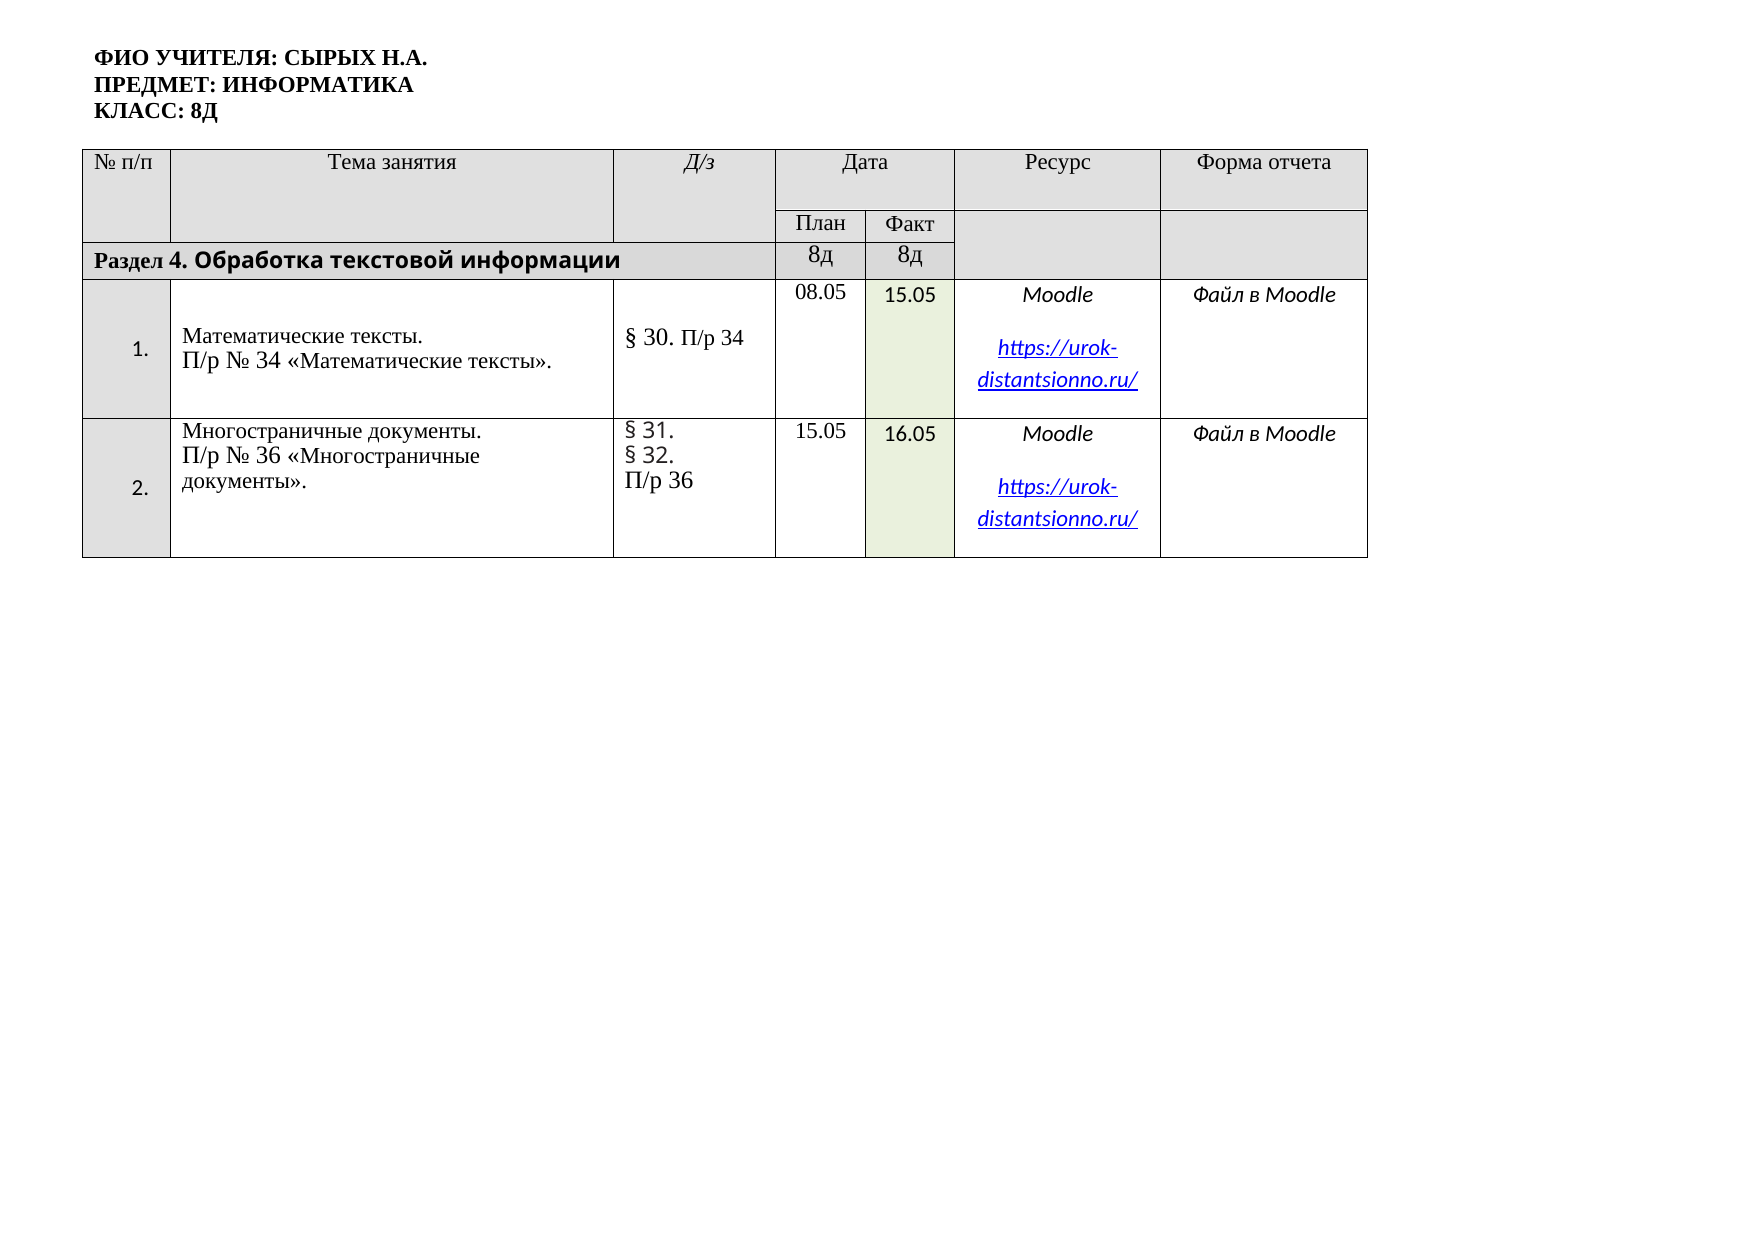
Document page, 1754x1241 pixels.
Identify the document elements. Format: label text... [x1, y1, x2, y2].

table_cell [955, 211, 1160, 279]
table_cell [83, 280, 170, 418]
table_cell § 30. П/р 34 [614, 280, 775, 418]
text ФИО учителя: Сырых Н.А. [94, 44, 1613, 71]
table_cell § 31. § 32. П/р 36 [614, 419, 775, 557]
table_header Форма отчета [1161, 150, 1367, 209]
table_cell План [776, 211, 865, 242]
table_cell Раздел 4. Обработка текстовой информации [83, 243, 775, 279]
table_cell 8д [776, 243, 865, 279]
table_cell Файл в Moodle [1161, 419, 1367, 557]
table_header Дата [776, 150, 954, 209]
text КЛАСС: 8Д [94, 97, 1613, 123]
table_header № п/п [83, 150, 170, 242]
table_cell 15.05 [776, 419, 865, 557]
table_header Д/з [614, 150, 775, 242]
table_cell Многостраничные документы. П/р № 36 «Многостраничные документы». [171, 419, 613, 557]
text ПРЕДМЕТ: ИНФОРМАТИКА [94, 71, 1613, 97]
table_cell 15.05 [866, 280, 954, 418]
table_cell [83, 419, 170, 557]
table_cell [1161, 211, 1367, 279]
table_cell 16.05 [866, 419, 954, 557]
table_cell 8д [866, 243, 954, 279]
table_cell Математические тексты. П/р № 34 «Математические тексты». [171, 280, 613, 418]
table_cell Moodle https://urok-distantsionno.ru/ [955, 419, 1160, 557]
table_cell Факт [866, 211, 954, 242]
table_cell 08.05 [776, 280, 865, 418]
table_cell Файл в Moodle [1161, 280, 1367, 418]
table_cell Moodle https://urok-distantsionno.ru/ [955, 280, 1160, 418]
table_header Тема занятия [171, 150, 613, 242]
table_header Ресурс [955, 150, 1160, 209]
